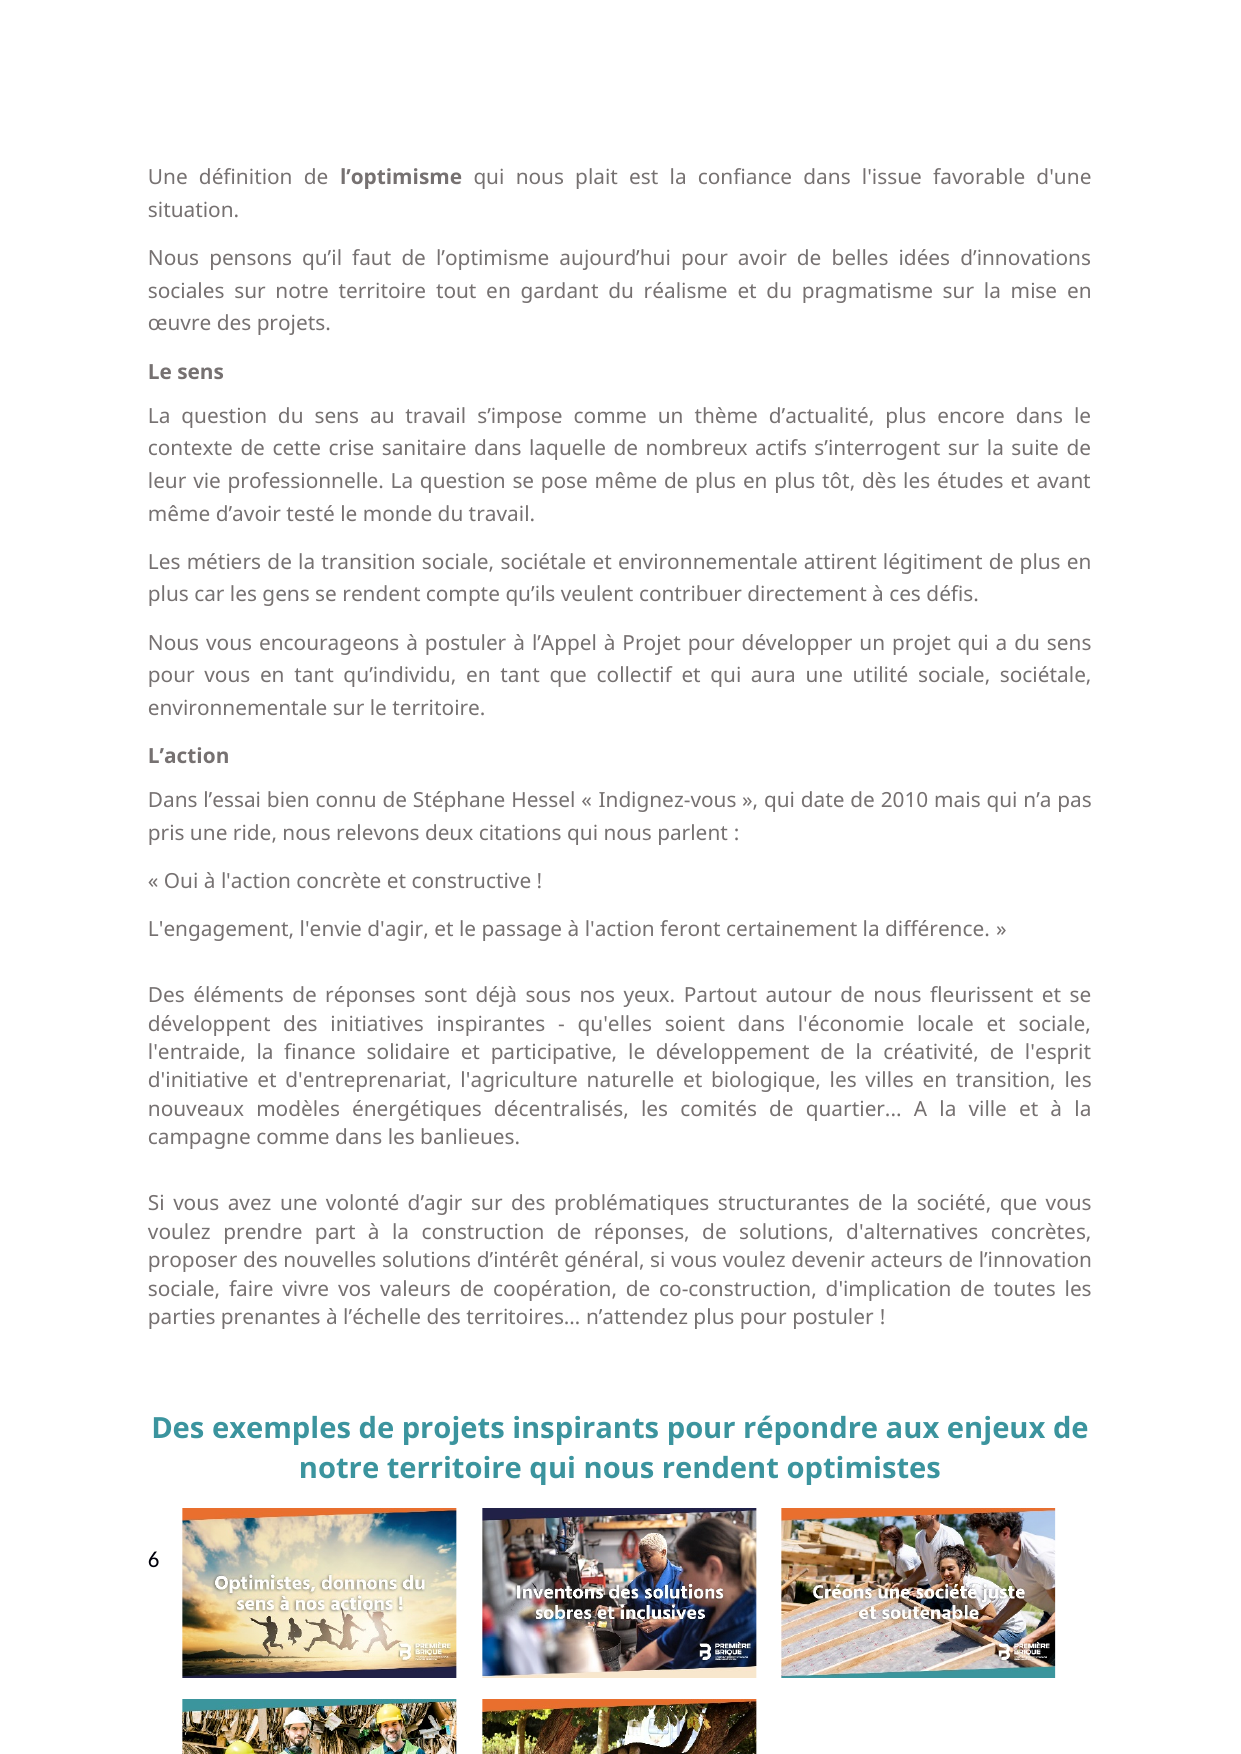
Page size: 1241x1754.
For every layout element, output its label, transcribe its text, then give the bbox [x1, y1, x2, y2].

text Si vous avez une volonté d’agir sur des problématiques structurantes de la société, que vous voulez prendre part à la construction de réponses, de solutions, d'alternatives concrètes, proposer des nouvelles solutions d’intérêt général, si vous voulez devenir acteurs de l’innovation sociale, faire vivre vos valeurs de coopération, de co-construction, d'implication de toutes les parties prenantes à l’échelle des territoires… n’attendez plus pour postuler ! [148, 1188, 1093, 1331]
picture [482, 1699, 757, 1754]
text Les métiers de la transition sociale, sociétale et environnementale attirent légitiment de plus en plus car les gens se rendent compte qu’ils veulent contribuer directement à ces défis. [148, 547, 1093, 608]
text Nous vous encourageons à postuler à l’Appel à Projet pour développer un projet qui a du sens pour vous en tant qu’individu, en tant que collectif et qui aura une utilité sociale, sociétale, environnementale sur le territoire. [148, 628, 1093, 721]
text « Oui à l'action concrète et constructive ! [148, 866, 1093, 894]
text Le sens [148, 357, 1093, 385]
text Des éléments de réponses sont déjà sous nos yeux. Partout autour de nous fleurissent et se développent des initiatives inspirantes - qu'elles soient dans l'économie locale et sociale, l'entraide, la finance solidaire et participative, le développement de la créativité, de l'esprit d'initiative et d'entreprenariat, l'agriculture naturelle et biologique, les villes en transition, les nouveaux modèles énergétiques décentralisés, les comités de quartier... A la ville et à la campagne comme dans les banlieues. [148, 980, 1093, 1151]
picture [482, 1508, 757, 1678]
picture [182, 1699, 457, 1754]
text L'engagement, l'envie d'agir, et le passage à l'action feront certainement la différence. » [148, 914, 1093, 943]
text Une définition de l’optimisme qui nous plait est la confiance dans l'issue favorable d'une situation. [148, 162, 1093, 223]
text Des exemples de projets inspirants pour répondre aux enjeux de notre territoire qui nous rendent optimistes [148, 1408, 1093, 1487]
text Nous pensons qu’il faut de l’optimisme aujourd’hui pour avoir de belles idées d’innovations sociales sur notre territoire tout en gardant du réalisme et du pragmatisme sur la mise en œuvre des projets. [148, 243, 1093, 337]
text La question du sens au travail s’impose comme un thème d’actualité, plus encore dans le contexte de cette crise sanitaire dans laquelle de nombreux actifs s’interrogent sur la suite de leur vie professionnelle. La question se pose même de plus en plus tôt, dès les études et avant même d’avoir testé le monde du travail. [148, 401, 1093, 527]
picture [781, 1508, 1056, 1678]
text L’action [148, 741, 1093, 769]
text Dans l’essai bien connu de Stéphane Hessel « Indignez-vous », qui date de 2010 mais qui n’a pas pris une ride, nous relevons deux citations qui nous parlent : [148, 785, 1093, 846]
picture [182, 1508, 457, 1678]
